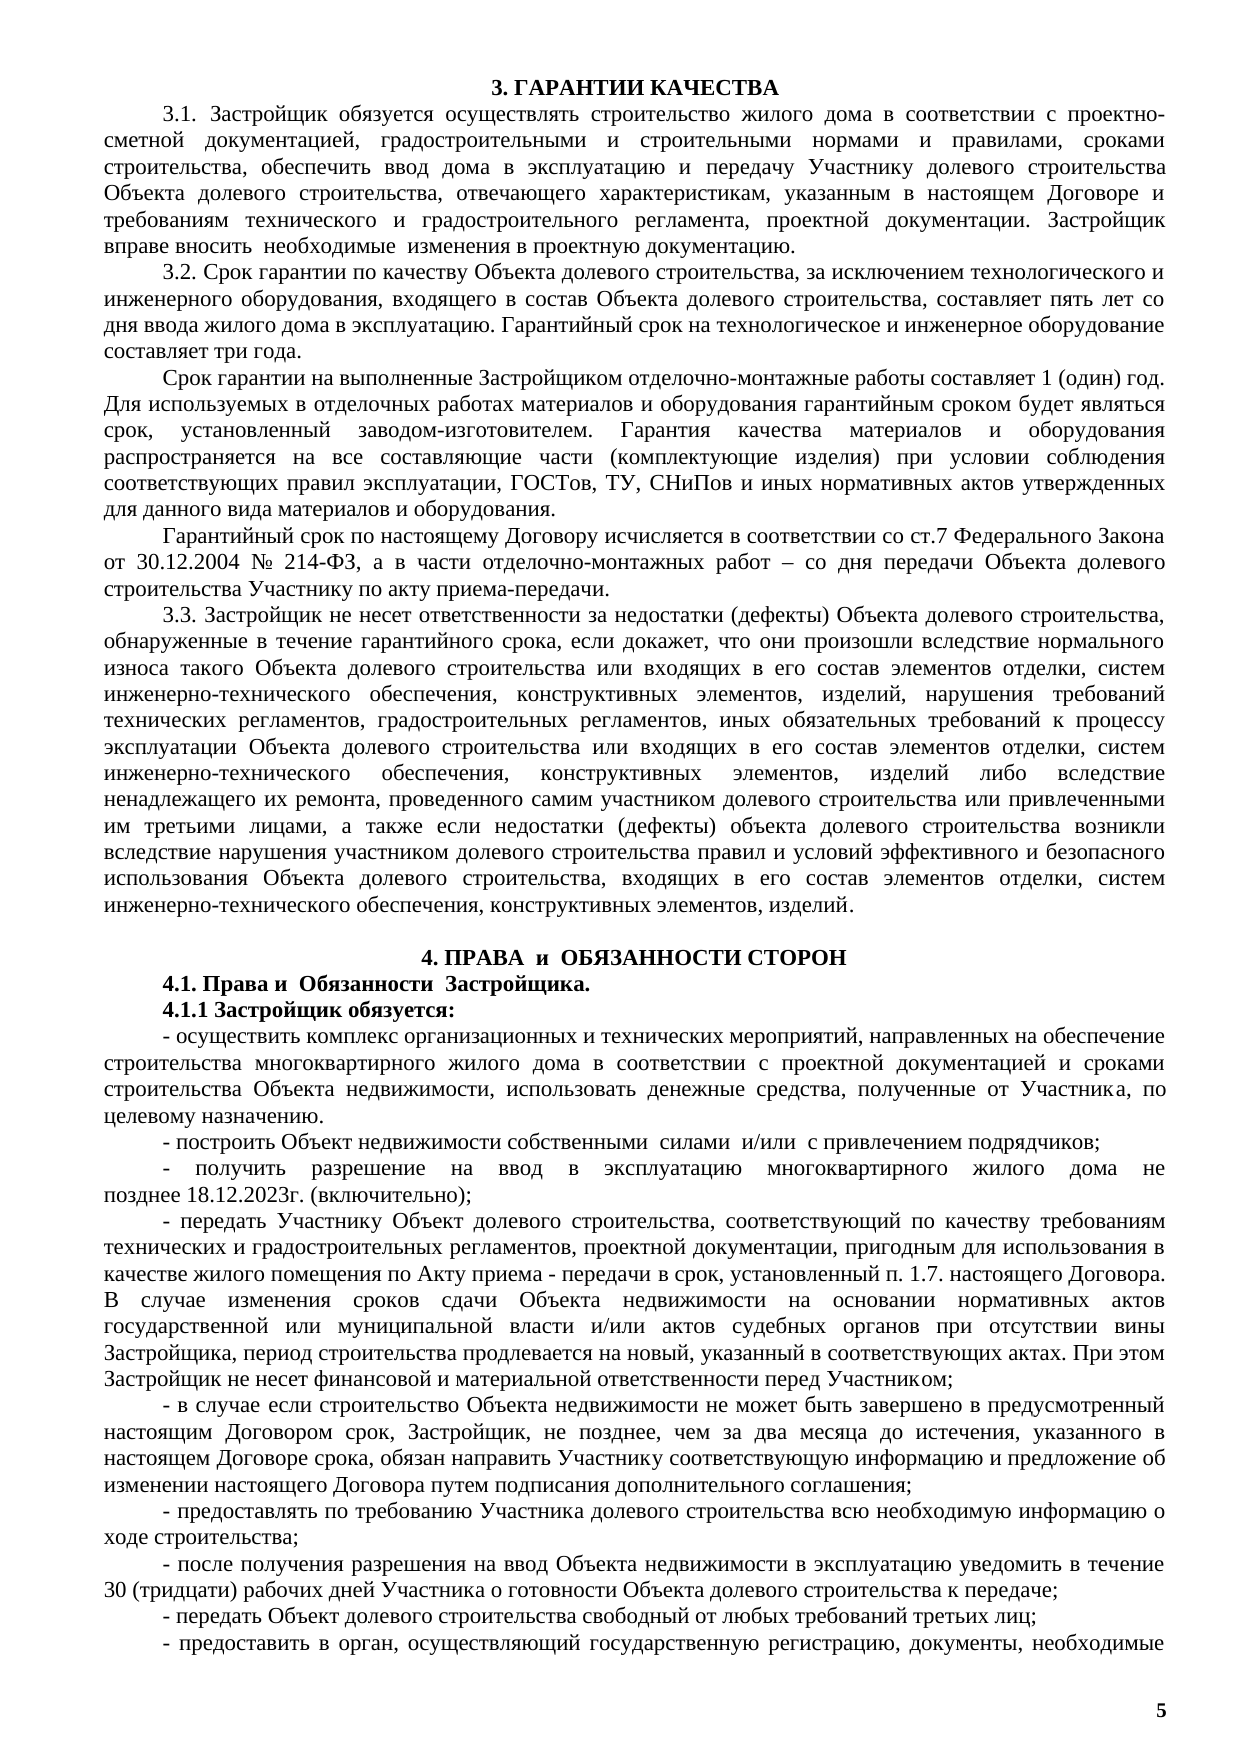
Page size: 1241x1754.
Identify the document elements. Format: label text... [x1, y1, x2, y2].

text - передать Объект долевого строительства свободный от любых требований третьих лиц; [103, 1602, 1167, 1629]
text Срок гарантии на выполненные Застройщиком отделочно-монтажные работы составляет 1 (один) год. Для используемых в отделочных работах материалов и оборудования гарантийным сроком будет являться срок, установленный заводом-изготовителем. Гарантия качества материалов и оборудования распространяется на все составляющие части (комплектующие изделия) при условии соблюдения соответствующих правил эксплуатации, ГОСТов, ТУ, СНиПов и иных нормативных актов утвержденных для данного вида материалов и оборудования. [103, 364, 1167, 522]
text - после получения разрешения на ввод Объекта недвижимости в эксплуатацию уведомить в течение 30 (тридцати) рабочих дней Участника о готовности Объекта долевого строительства к передаче; [103, 1550, 1167, 1602]
text 4.1.1 Застройщик обязуется: [103, 996, 1167, 1023]
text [103, 1629, 1167, 1655]
text - передать Участнику Объект долевого строительства, соответствующий по качеству требованиям технических и градостроительных регламентов, проектной документации, пригодным для использования в качестве жилого помещения по Акту приема - передачи в срок, установленный п. 1.7. настоящего Договора. В случае изменения сроков сдачи Объекта недвижимости на основании нормативных актов государственной или муниципальной власти и/или актов судебных органов при отсутствии вины Застройщика, период строительства продлевается на новый, указанный в соответствующих актах. При этом Застройщик не несет финансовой и материальной ответственности перед Участником; [103, 1207, 1167, 1392]
text - в случае если строительство Объекта недвижимости не может быть завершено в предусмотренный настоящим Договором срок, Застройщик, не позднее, чем за два месяца до истечения, указанного в настоящем Договоре срока, обязан направить Участнику соответствующую информацию и предложение об изменении настоящего Договора путем подписания дополнительного соглашения; [103, 1392, 1167, 1497]
text - получить разрешение на ввод в эксплуатацию многоквартирного жилого дома не позднее 18.12.2023г. (включительно); [103, 1154, 1167, 1207]
text 4. ПРАВА и ОБЯЗАННОСТИ СТОРОН [102, 943, 1167, 970]
list Застройщик обязуется осуществлять строительство жилого дома в соответствии с проектно-сметной документацией, градостроительными и строительными нормами и правилами, сроками строительства, обеспечить ввод дома в эксплуатацию и передачу Участнику долевого строительства Объекта долевого строительства, отвечающего характеристикам, указанным в настоящем Договоре и требованиям технического и градостроительного регламента, проектной документации. Застройщик вправе вносить необходимые изменения в проектную документацию. [103, 100, 1167, 258]
text 4.1. Права и Обязанности Застройщика. [103, 970, 1167, 996]
text Гарантийный срок по настоящему Договору исчисляется в соответствии со ст.7 Федерального Закона от 30.12.2004 № 214-ФЗ, а в части отделочно-монтажных работ – со дня передачи Объекта долевого строительства Участнику по акту приема-передачи. [103, 522, 1167, 601]
text - предоставлять по требованию Участника долевого строительства всю необходимую информацию о ходе строительства; [103, 1497, 1167, 1550]
text 3. ГАРАНТИИ КАЧЕСТВА [103, 74, 1167, 100]
text - осуществить комплекс организационных и технических мероприятий, направленных на обеспечение строительства многоквартирного жилого дома в соответствии с проектной документацией и сроками строительства Объекта недвижимости, использовать денежные средства, полученные от Участника, по целевому назначению. [103, 1023, 1167, 1128]
text - построить Объект недвижимости собственными силами и/или с привлечением подрядчиков; [103, 1128, 1167, 1154]
text 3.3. Застройщик не несет ответственности за недостатки (дефекты) Объекта долевого строительства, обнаруженные в течение гарантийного срока, если докажет, что они произошли вследствие нормального износа такого Объекта долевого строительства или входящих в его состав элементов отделки, систем инженерно-технического обеспечения, конструктивных элементов, изделий, нарушения требований технических регламентов, градостроительных регламентов, иных обязательных требований к процессу эксплуатации Объекта долевого строительства или входящих в его состав элементов отделки, систем инженерно-технического обеспечения, конструктивных элементов, изделий либо вследствие ненадлежащего их ремонта, проведенного самим участником долевого строительства или привлеченными им третьими лицами, а также если недостатки (дефекты) объекта долевого строительства возникли вследствие нарушения участником долевого строительства правил и условий эффективного и безопасного использования Объекта долевого строительства, входящих в его состав элементов отделки, систем инженерно-технического обеспечения, конструктивных элементов, изделий. [103, 601, 1167, 917]
text 3.2. Срок гарантии по качеству Объекта долевого строительства, за исключением технологического и инженерного оборудования, входящего в состав Объекта долевого строительства, составляет пять лет со дня ввода жилого дома в эксплуатацию. Гарантийный срок на технологическое и инженерное оборудование составляет три года. [103, 258, 1167, 364]
